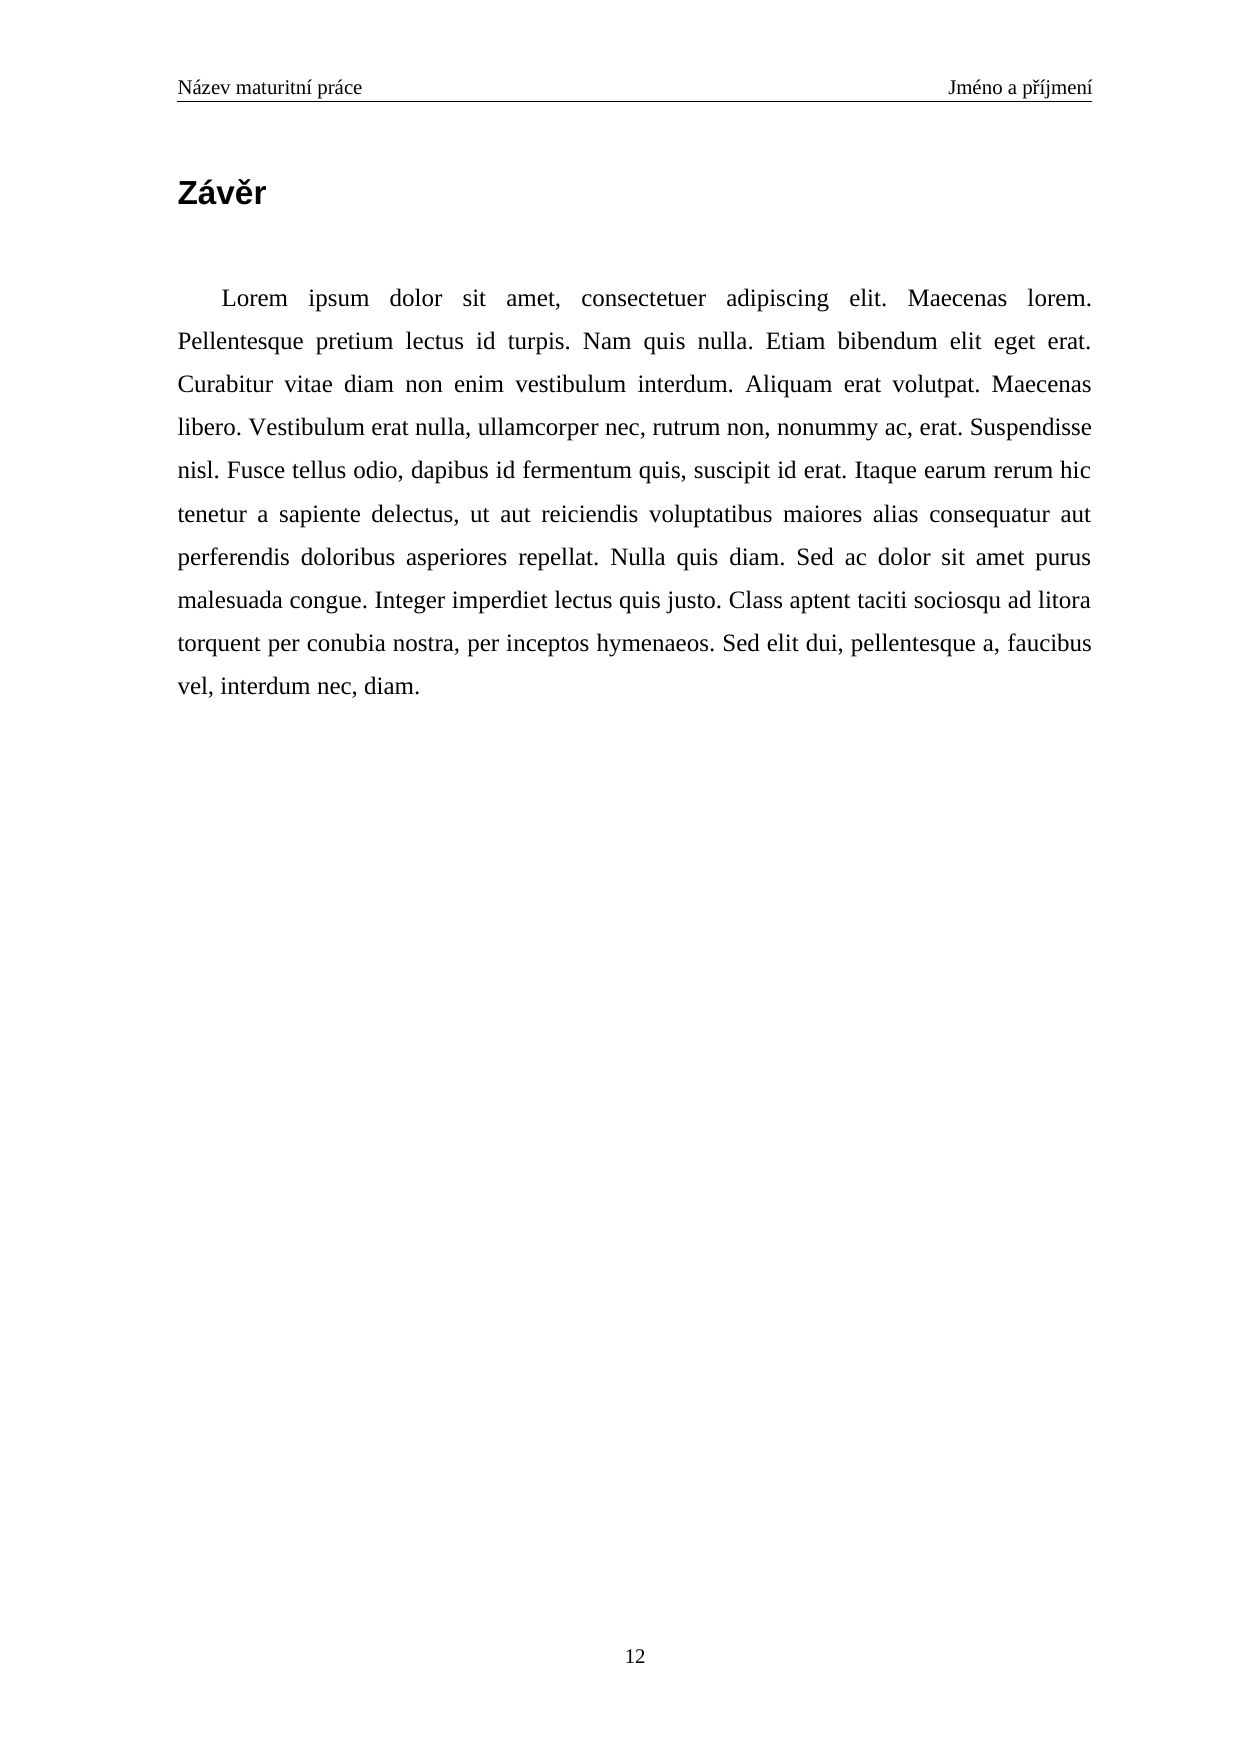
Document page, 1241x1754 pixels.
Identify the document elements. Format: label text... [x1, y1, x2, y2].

subtitle Závěr [177, 173, 1092, 211]
text Lorem ipsum dolor sit amet, consectetuer adipiscing elit. Maecenas lorem. Pellentesque pretium lectus id turpis. Nam quis nulla. Etiam bibendum elit eget erat. Curabitur vitae diam non enim vestibulum interdum. Aliquam erat volutpat. Maecenas libero. Vestibulum erat nulla, ullamcorper nec, rutrum non, nonummy ac, erat. Suspendisse nisl. Fusce tellus odio, dapibus id fermentum quis, suscipit id erat. Itaque earum rerum hic tenetur a sapiente delectus, ut aut reiciendis voluptatibus maiores alias consequatur aut perferendis doloribus asperiores repellat. Nulla quis diam. Sed ac dolor sit amet purus malesuada congue. Integer imperdiet lectus quis justo. Class aptent taciti sociosqu ad litora torquent per conubia nostra, per inceptos hymenaeos. Sed elit dui, pellentesque a, faucibus vel, interdum nec, diam. [177, 283, 1092, 700]
